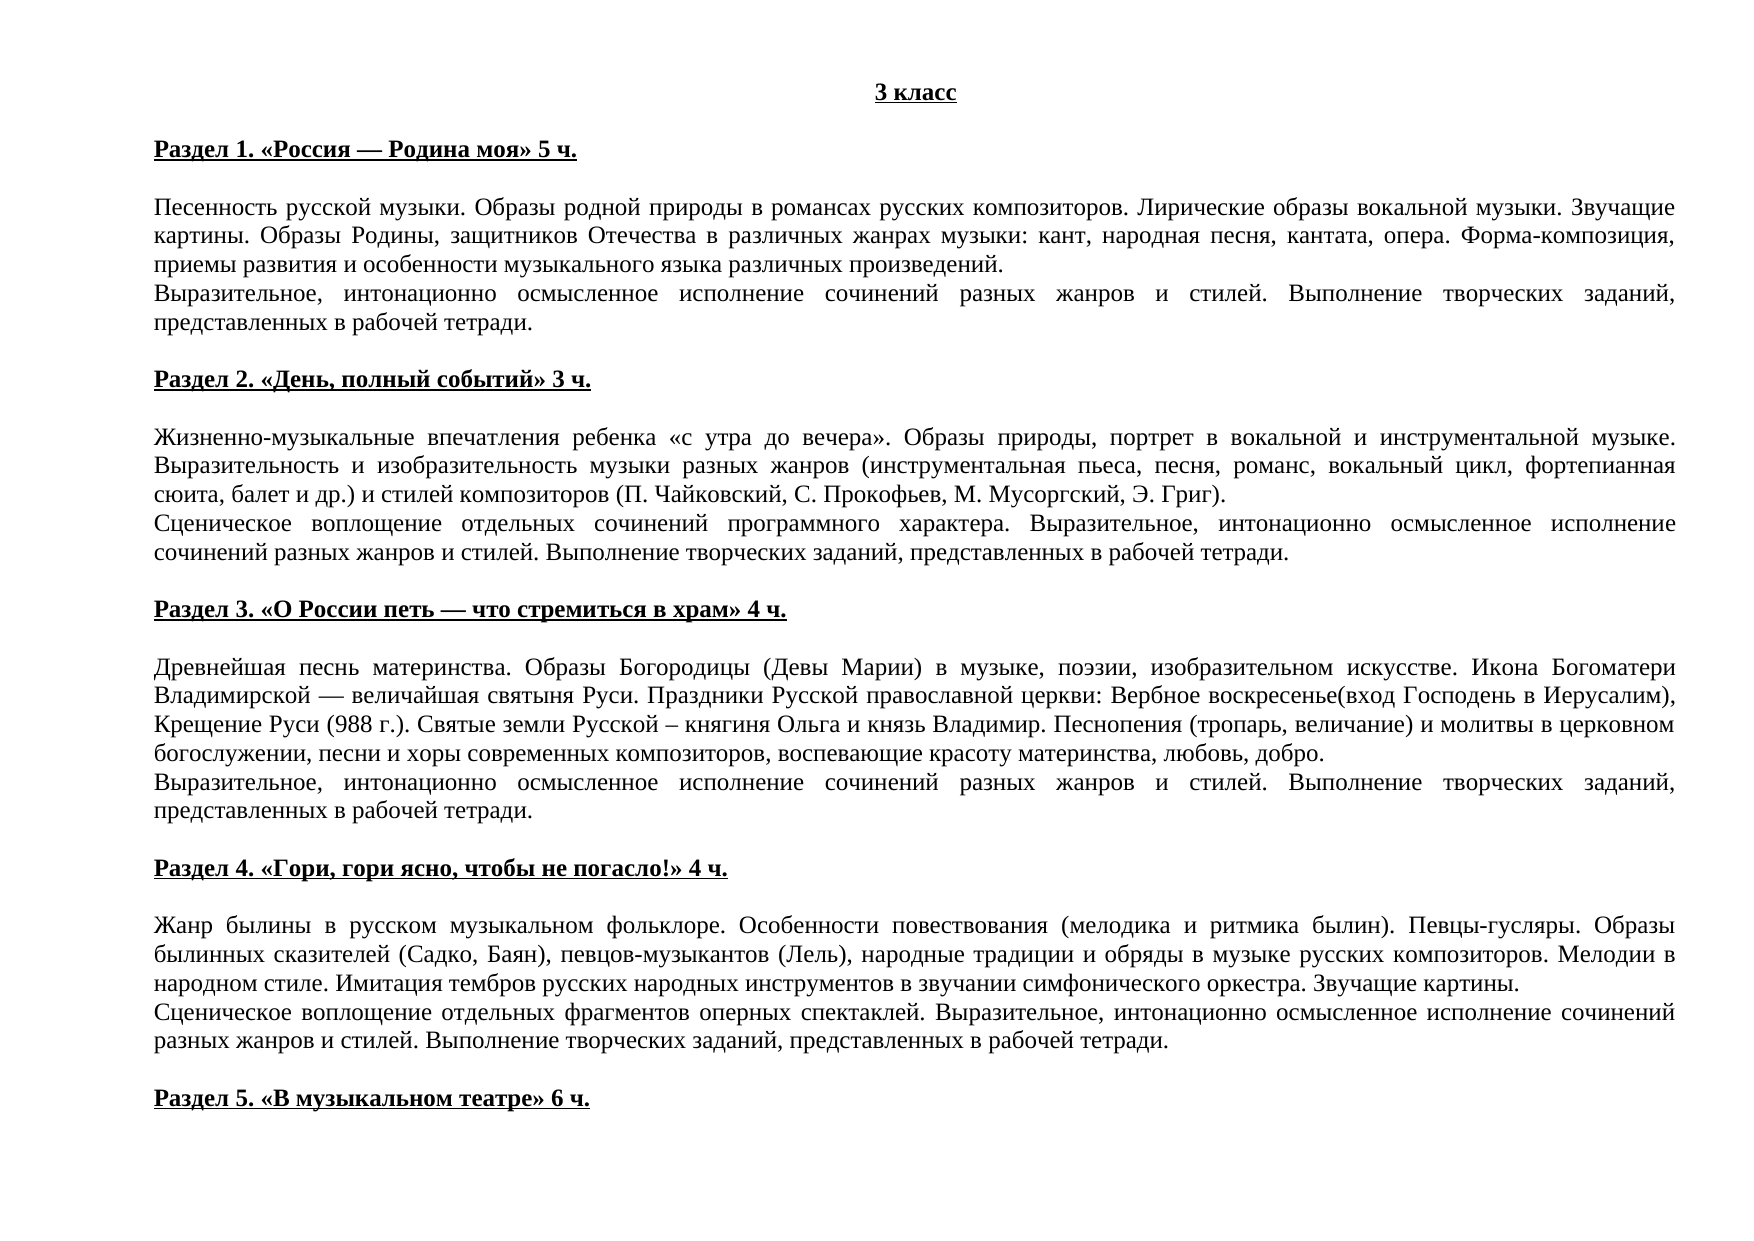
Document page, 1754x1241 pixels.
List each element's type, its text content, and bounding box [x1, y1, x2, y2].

text 3 класс [153, 77, 1677, 106]
text Древнейшая песнь материнства. Образы Богородицы (Девы Марии) в музыке, поэзии, изобразительном искусстве. Икона Богоматери Владимирской — величайшая святыня Руси. Праздники Русской православной церкви: Вербное воскресенье(вход Господень в Иерусалим), Крещение Руси (988 г.). Святые земли Русской – княгиня Ольга и князь Владимир. Песнопения (тропарь, величание) и молитвы в церковном богослужении, песни и хоры современных композиторов, воспевающие красоту материнства, любовь, добро. [153, 652, 1677, 767]
text Песенность русской музыки. Образы родной природы в романсах русских композиторов. Лирические образы вокальной музыки. Звучащие картины. Образы Родины, защитников Отечества в различных жанрах музыки: кант, народная песня, кантата, опера. Форма-композиция, приемы развития и особенности музыкального языка различных произведений. [153, 192, 1677, 278]
text Жанр былины в русском музыкальном фольклоре. Особенности повествования (мелодика и ритмика былин). Певцы-гусляры. Образы былинных сказителей (Садко, Баян), певцов-музыкантов (Лель), народные традиции и обряды в музыке русских композиторов. Мелодии в народном стиле. Имитация тембров русских народных инструментов в звучании симфонического оркестра. Звучащие картины. [153, 911, 1677, 997]
text Сценическое воплощение отдельных сочинений программного характера. Выразительное, интонационно осмысленное исполнение сочинений разных жанров и стилей. Выполнение творческих заданий, представленных в рабочей тетради. [153, 508, 1677, 566]
text Раздел 1. «Россия — Родина моя» 5 ч. [153, 134, 1677, 163]
text Жизненно-музыкальные впечатления ребенка «с утра до вечера». Образы природы, портрет в вокальной и инструментальной музыке. Выразительность и изобразительность музыки разных жанров (инструментальная пьеса, песня, романс, вокальный цикл, фортепианная сюита, балет и др.) и стилей композиторов (П. Чайковский, С. Прокофьев, М. Мусоргский, Э. Григ). [153, 393, 1677, 508]
text Раздел 5. «В музыкальном театре» 6 ч. [153, 1083, 1677, 1112]
text Выразительное, интонационно осмысленное исполнение сочинений разных жанров и стилей. Выполнение творческих заданий, представленных в рабочей тетради. [153, 767, 1677, 824]
text Раздел 2. «День, полный событий» 3 ч. [153, 364, 1677, 393]
text Раздел 3. «О России петь — что стремиться в храм» 4 ч. [153, 594, 1677, 623]
text Выразительное, интонационно осмысленное исполнение сочинений разных жанров и стилей. Выполнение творческих заданий, представленных в рабочей тетради. [153, 278, 1677, 336]
text Сценическое воплощение отдельных фрагментов оперных спектаклей. Выразительное, интонационно осмысленное исполнение сочинений разных жанров и стилей. Выполнение творческих заданий, представленных в рабочей тетради. [153, 997, 1677, 1054]
text Раздел 4. «Гори, гори ясно, чтобы не погасло!» 4 ч. [153, 853, 1677, 882]
